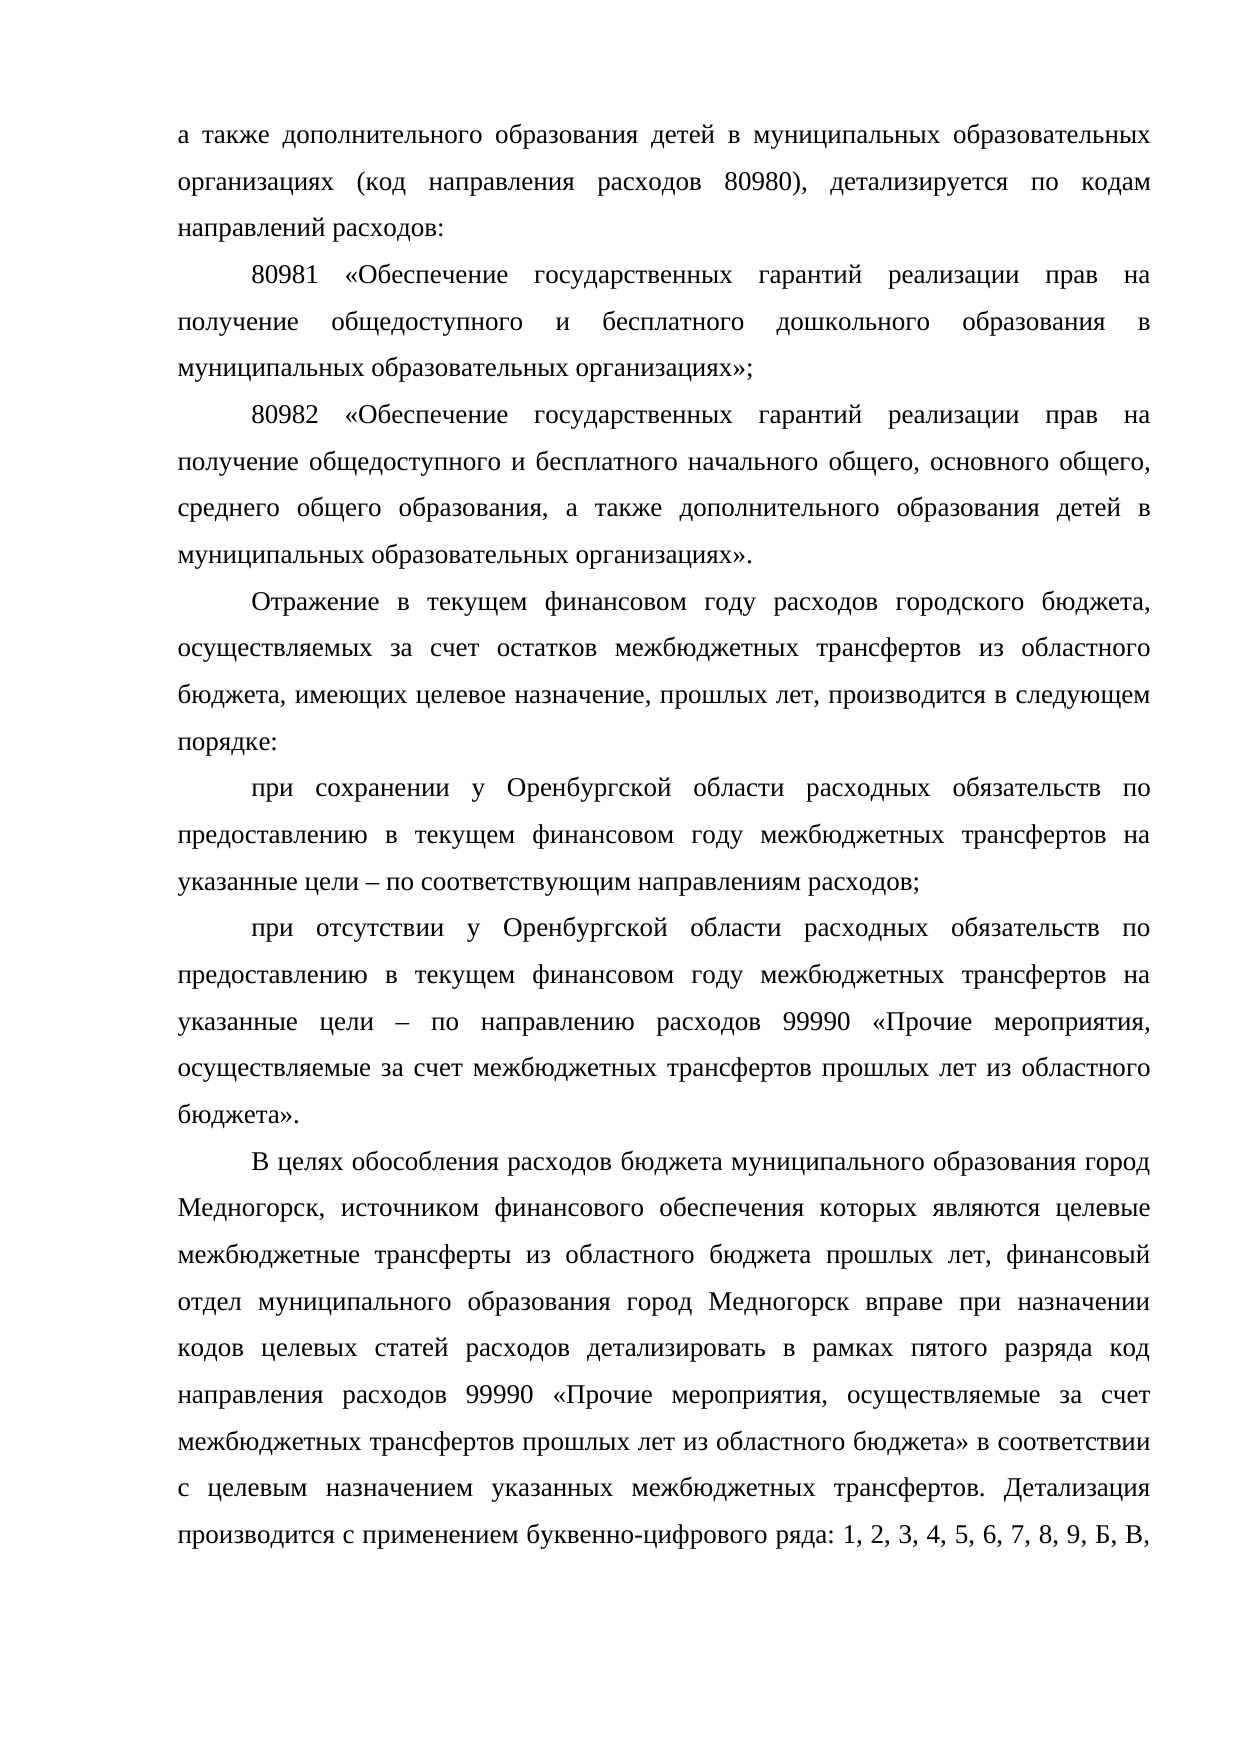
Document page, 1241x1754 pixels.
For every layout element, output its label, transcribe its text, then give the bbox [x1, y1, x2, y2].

text Отражение в текущем финансовом году расходов городского бюджета, осуществляемых за счет остатков межбюджетных трансфертов из областного бюджета, имеющих целевое назначение, прошлых лет, производится в следующем порядке: [177, 585, 1152, 756]
text при сохранении у Оренбургской области расходных обязательств по предоставлению в текущем финансовом году межбюджетных трансфертов на указанные цели – по соответствующим направлениям расходов; [177, 771, 1152, 896]
text 80981 «Обеспечение государственных гарантий реализации прав на получение общедоступного и бесплатного дошкольного образования в муниципальных образовательных организациях»; [177, 258, 1152, 383]
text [177, 1145, 1152, 1549]
text при отсутствии у Оренбургской области расходных обязательств по предоставлению в текущем финансовом году межбюджетных трансфертов на указанные цели – по направлению расходов 99990 «Прочие мероприятия, осуществляемые за счет межбюджетных трансфертов прошлых лет из областного бюджета». [177, 911, 1152, 1129]
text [177, 118, 1152, 243]
text 80982 «Обеспечение государственных гарантий реализации прав на получение общедоступного и бесплатного начального общего, основного общего, среднего общего образования, а также дополнительного образования детей в муниципальных образовательных организациях». [177, 398, 1152, 569]
